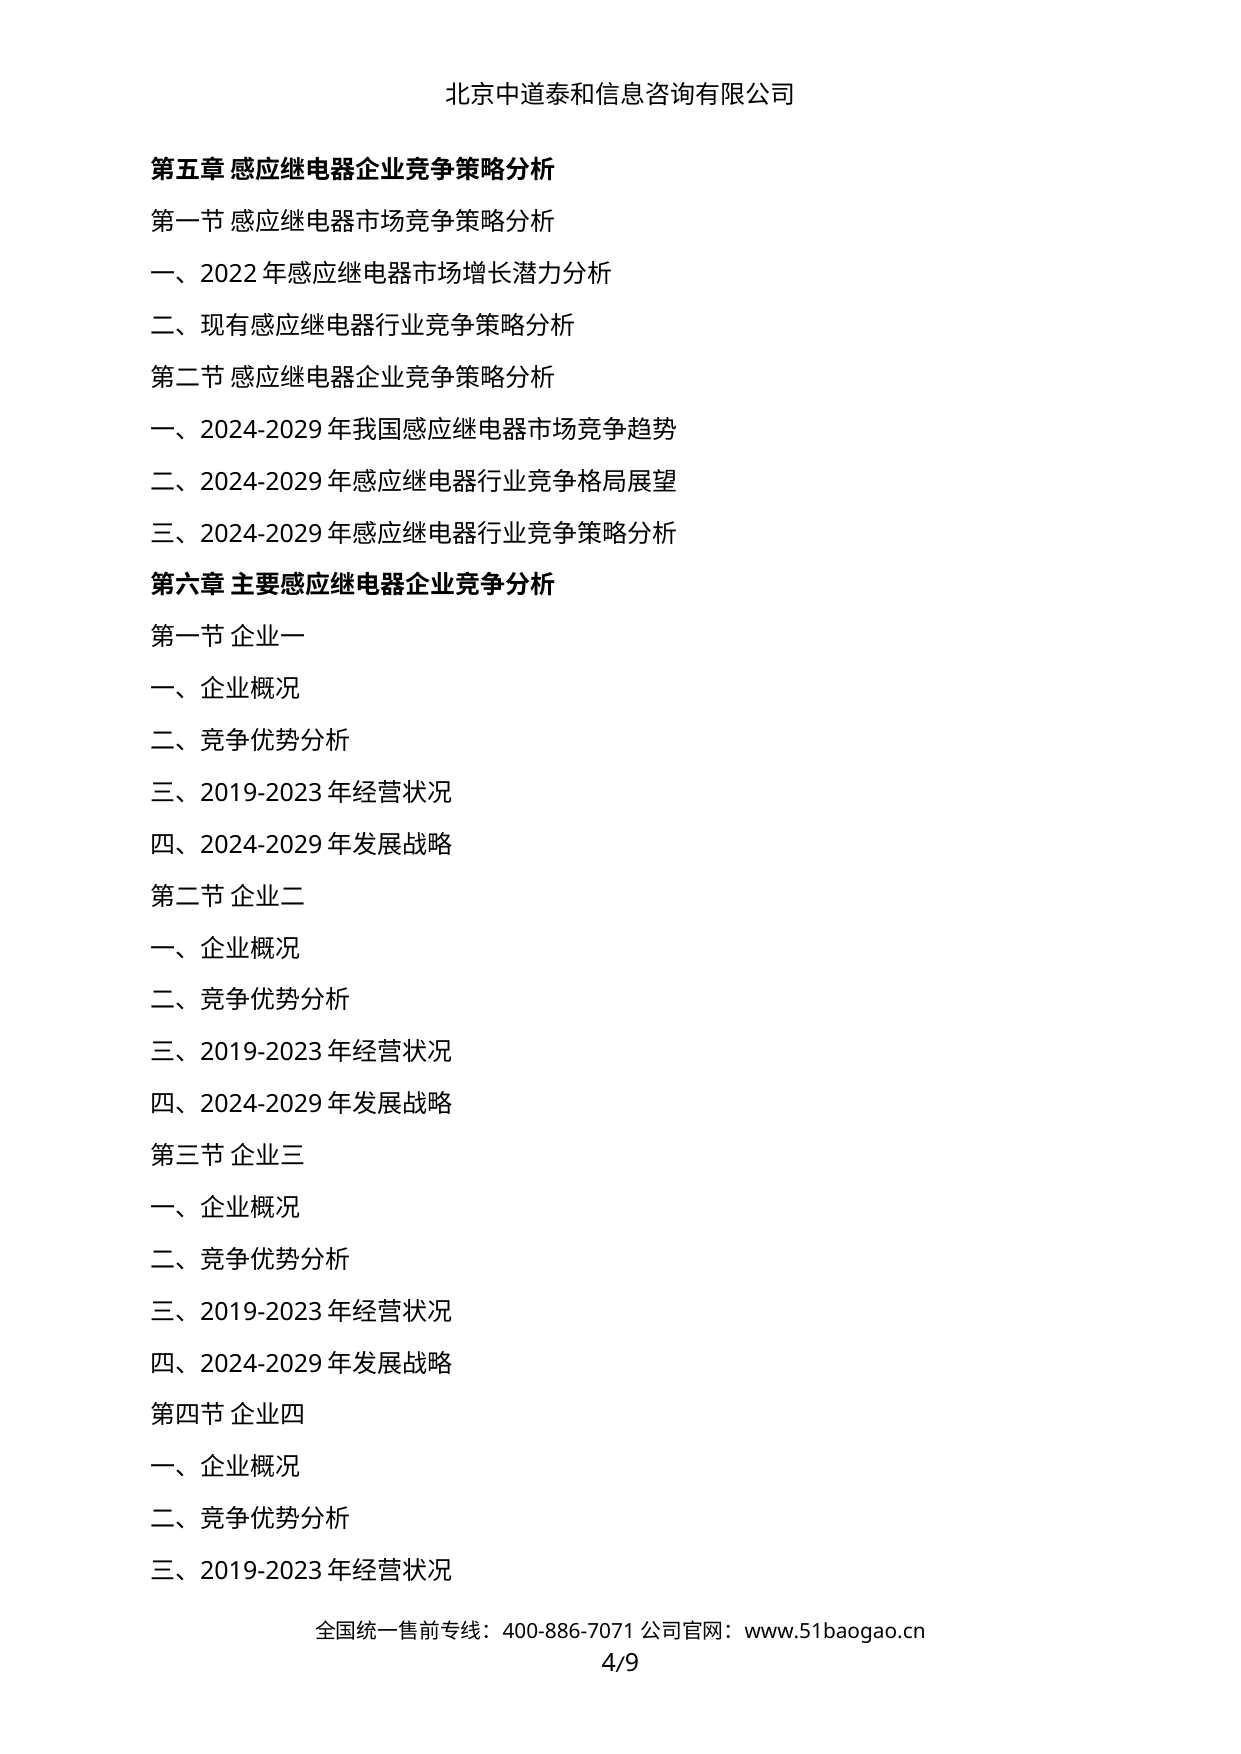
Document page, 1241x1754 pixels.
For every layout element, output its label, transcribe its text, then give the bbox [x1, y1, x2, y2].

text 一、2024-2029年我国感应继电器市场竞争趋势 [150, 409, 1090, 446]
text 第一节 感应继电器市场竞争策略分析 [150, 202, 1090, 238]
text 一、企业概况 [150, 1447, 1090, 1483]
text 一、2022年感应继电器市场增长潜力分析 [150, 254, 1090, 290]
text 四、2024-2029年发展战略 [150, 1084, 1090, 1120]
text 三、2024-2029年感应继电器行业竞争策略分析 [150, 513, 1090, 549]
text 第三节 企业三 [150, 1136, 1090, 1172]
text 一、企业概况 [150, 669, 1090, 705]
text 三、2019-2023年经营状况 [150, 1032, 1090, 1068]
text 二、竞争优势分析 [150, 721, 1090, 757]
text 第五章 感应继电器企业竞争策略分析 [150, 150, 1090, 186]
text 三、2019-2023年经营状况 [150, 772, 1090, 809]
text 第一节 企业一 [150, 617, 1090, 653]
text 四、2024-2029年发展战略 [150, 1343, 1090, 1379]
text 二、竞争优势分析 [150, 1499, 1090, 1535]
text 四、2024-2029年发展战略 [150, 824, 1090, 861]
text 二、2024-2029年感应继电器行业竞争格局展望 [150, 461, 1090, 497]
text 三、2019-2023年经营状况 [150, 1291, 1090, 1327]
text 第二节 感应继电器企业竞争策略分析 [150, 357, 1090, 394]
text 一、企业概况 [150, 928, 1090, 964]
text 第六章 主要感应继电器企业竞争分析 [150, 565, 1090, 601]
text 第四节 企业四 [150, 1395, 1090, 1431]
text 三、2019-2023年经营状况 [150, 1551, 1090, 1587]
text 二、现有感应继电器行业竞争策略分析 [150, 306, 1090, 342]
text 二、竞争优势分析 [150, 1239, 1090, 1276]
text 一、企业概况 [150, 1187, 1090, 1224]
text 第二节 企业二 [150, 876, 1090, 912]
text 二、竞争优势分析 [150, 980, 1090, 1016]
